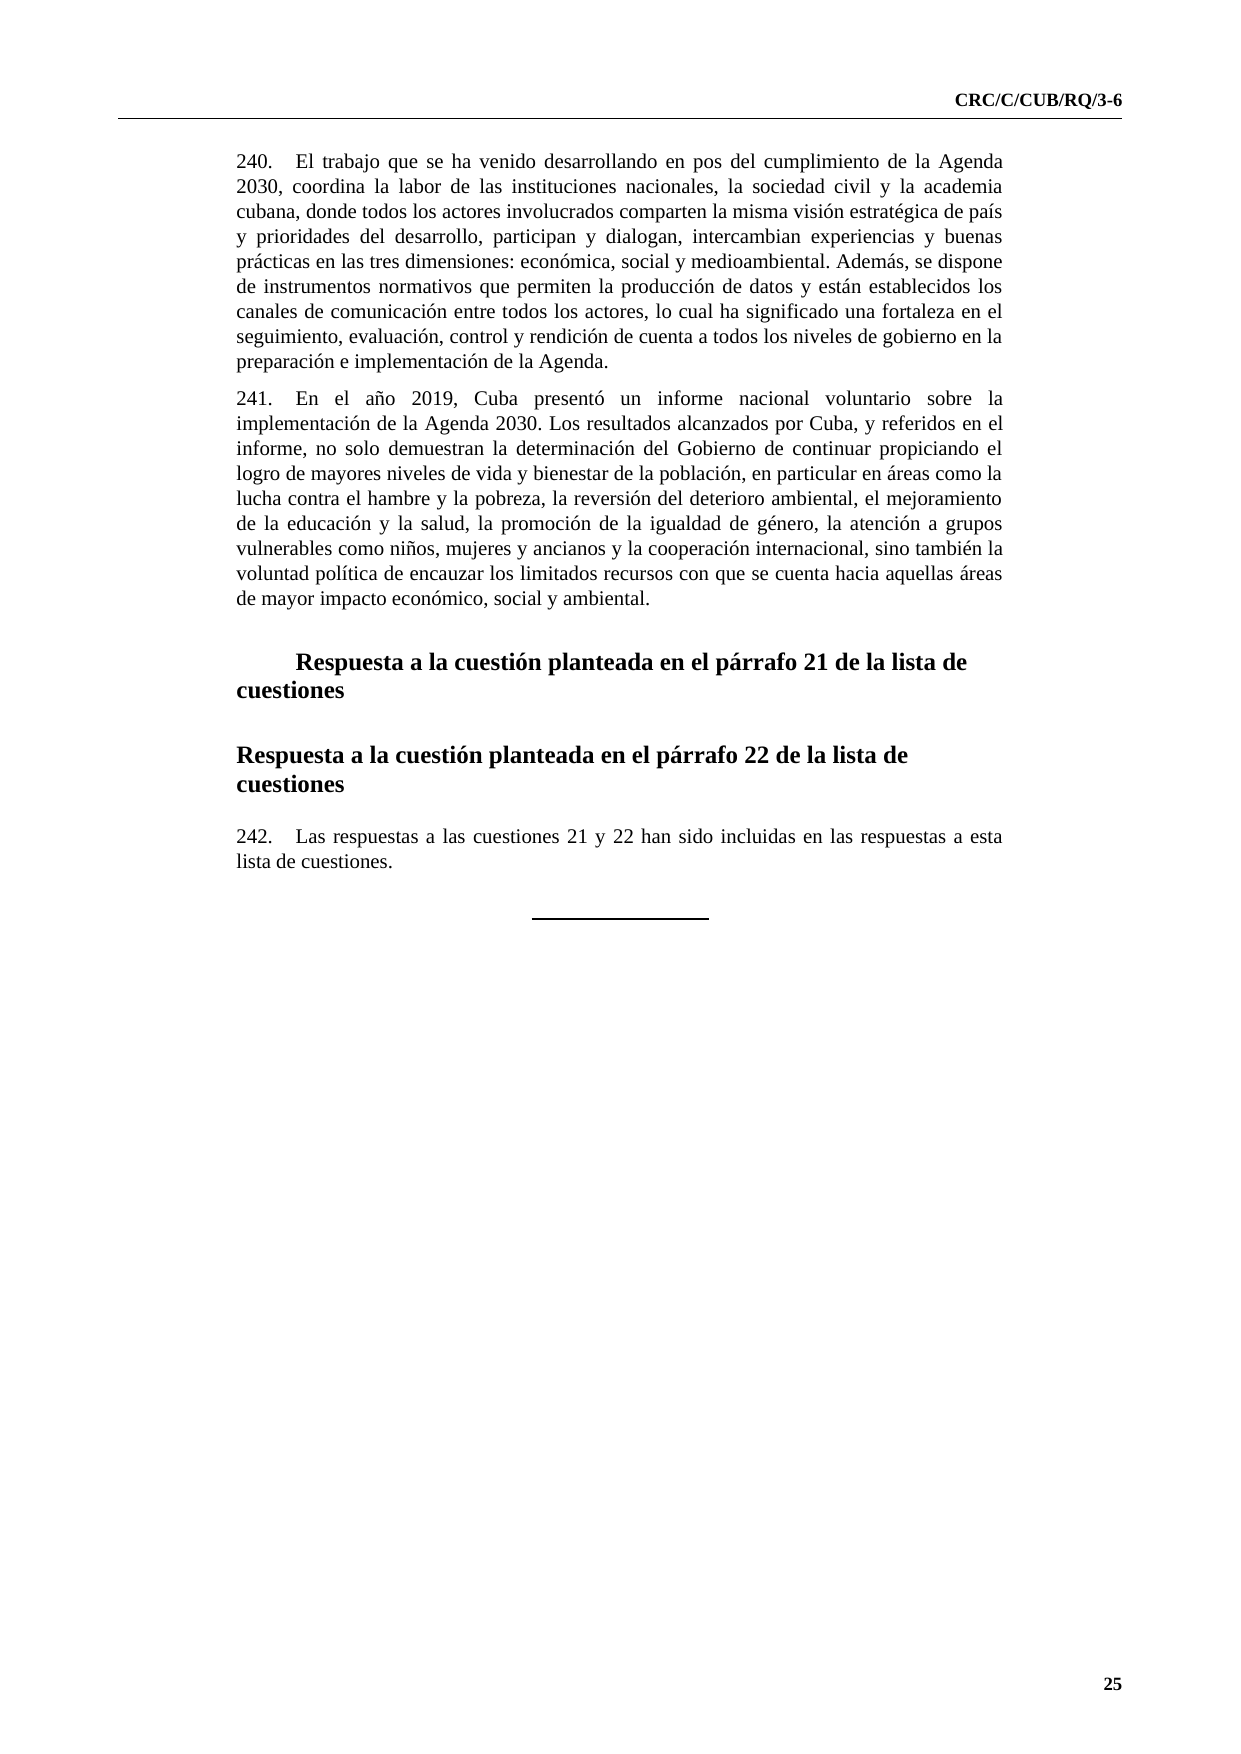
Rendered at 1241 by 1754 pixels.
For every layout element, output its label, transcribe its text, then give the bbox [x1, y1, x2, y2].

list Las respuestas a las cuestiones 21 y 22 han sido incluidas en las respuestas a esta lista de cuestiones. [236, 823, 1004, 873]
list En el año 2019, Cuba presentó un informe nacional voluntario sobre la implementación de la Agenda 2030. Los resultados alcanzados por Cuba, y referidos en el informe, no solo demuestran la determinación del Gobierno de continuar propiciando el logro de mayores niveles de vida y bienestar de la población, en particular en áreas como la lucha contra el hambre y la pobreza, la reversión del deterioro ambiental, el mejoramiento de la educación y la salud, la promoción de la igualdad de género, la atención a grupos vulnerables como niños, mujeres y ancianos y la cooperación internacional, sino también la voluntad política de encauzar los limitados recursos con que se cuenta hacia aquellas áreas de mayor impacto económico, social y ambiental. [236, 385, 1004, 610]
list El trabajo que se ha venido desarrollando en pos del cumplimiento de la Agenda 2030, coordina la labor de las instituciones nacionales, la sociedad civil y la academia cubana, donde todos los actores involucrados comparten la misma visión estratégica de país y prioridades del desarrollo, participan y dialogan, intercambian experiencias y buenas prácticas en las tres dimensiones: económica, social y medioambiental. Además, se dispone de instrumentos normativos que permiten la producción de datos y están establecidos los canales de comunicación entre todos los actores, lo cual ha significado una fortaleza en el seguimiento, evaluación, control y rendición de cuenta a todos los niveles de gobierno en la preparación e implementación de la Agenda. [236, 148, 1004, 373]
text Respuesta a la cuestión planteada en el párrafo 22 de la lista de cuestiones [118, 741, 1004, 798]
text Respuesta a la cuestión planteada en el párrafo 21 de la lista de cuestiones [118, 648, 1004, 704]
